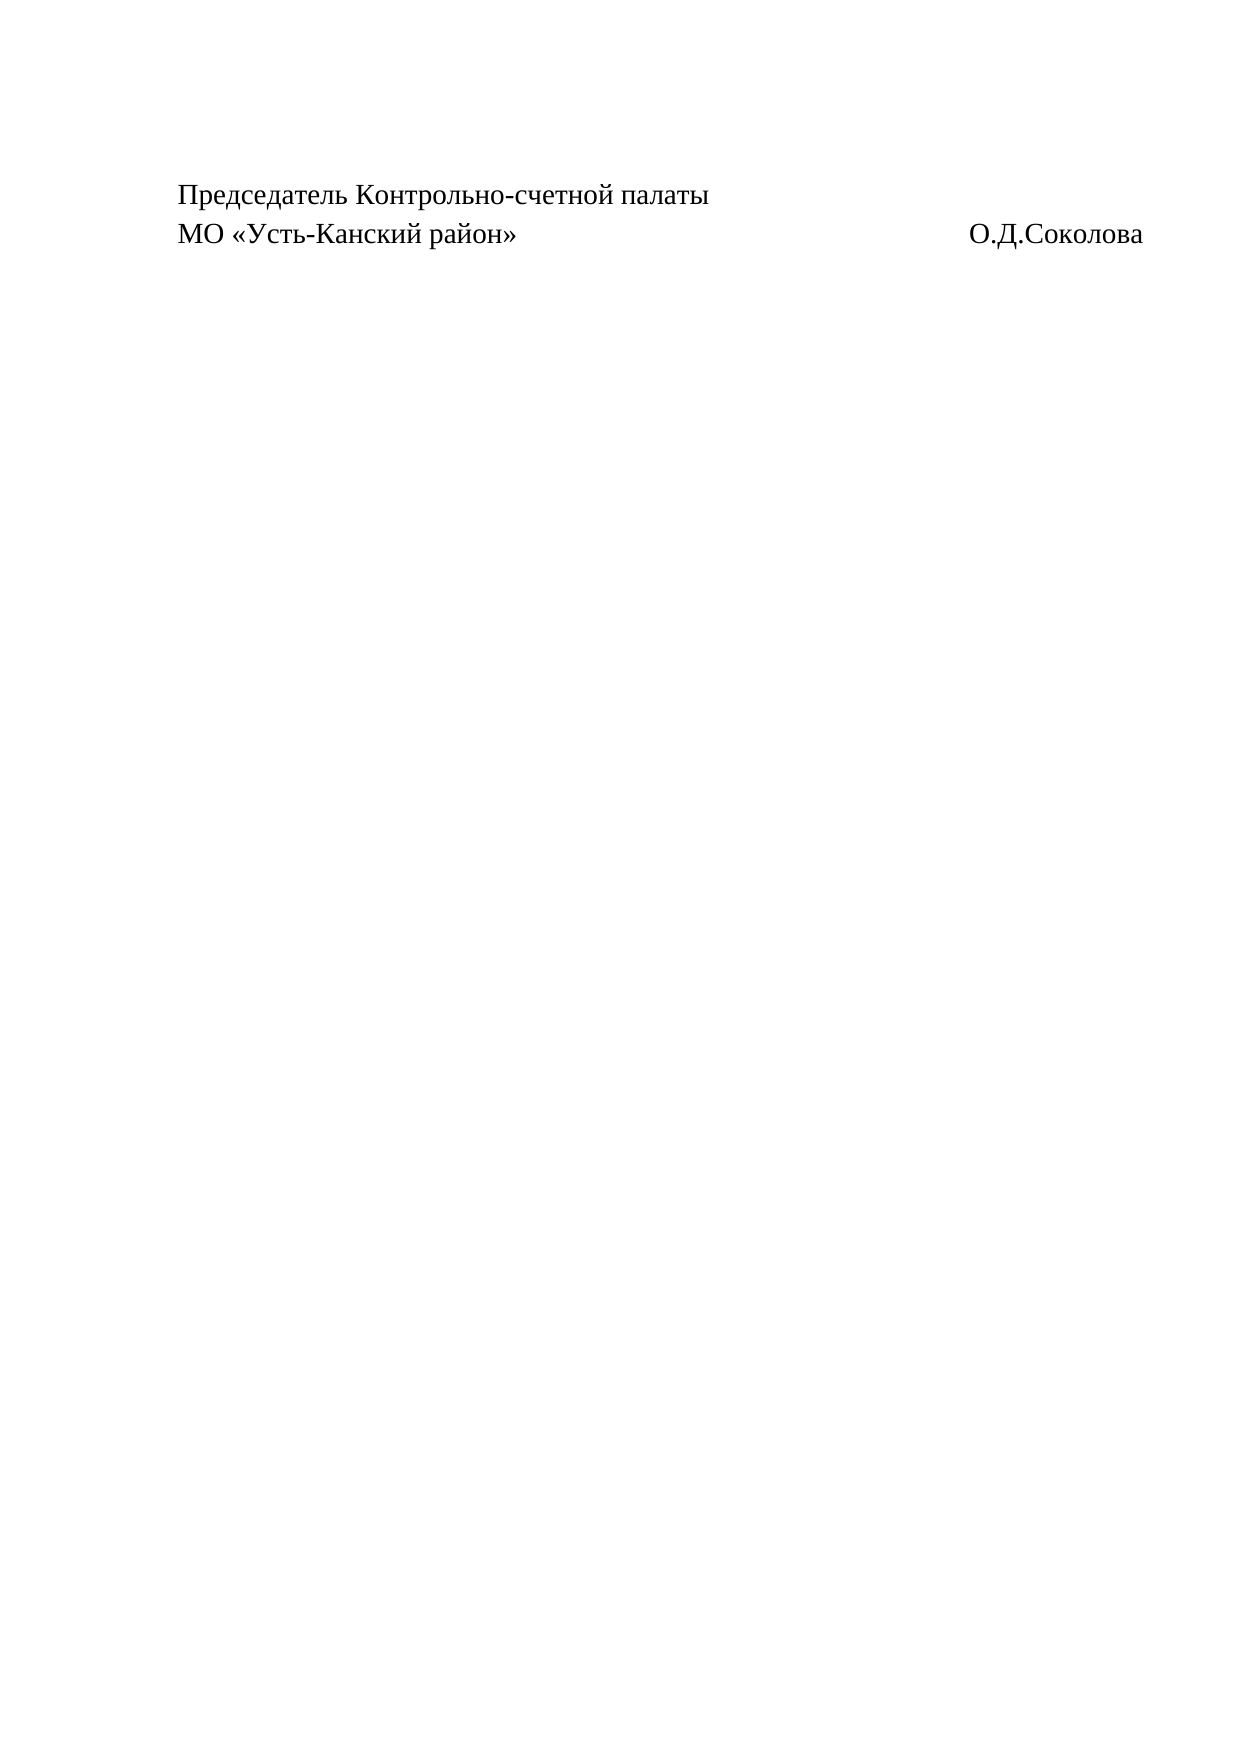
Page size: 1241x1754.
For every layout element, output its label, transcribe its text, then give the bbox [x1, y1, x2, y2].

text Председатель Контрольно-счетной палаты [177, 177, 1152, 211]
text МО «Усть-Канский район» О.Д.Соколова [177, 216, 1152, 249]
